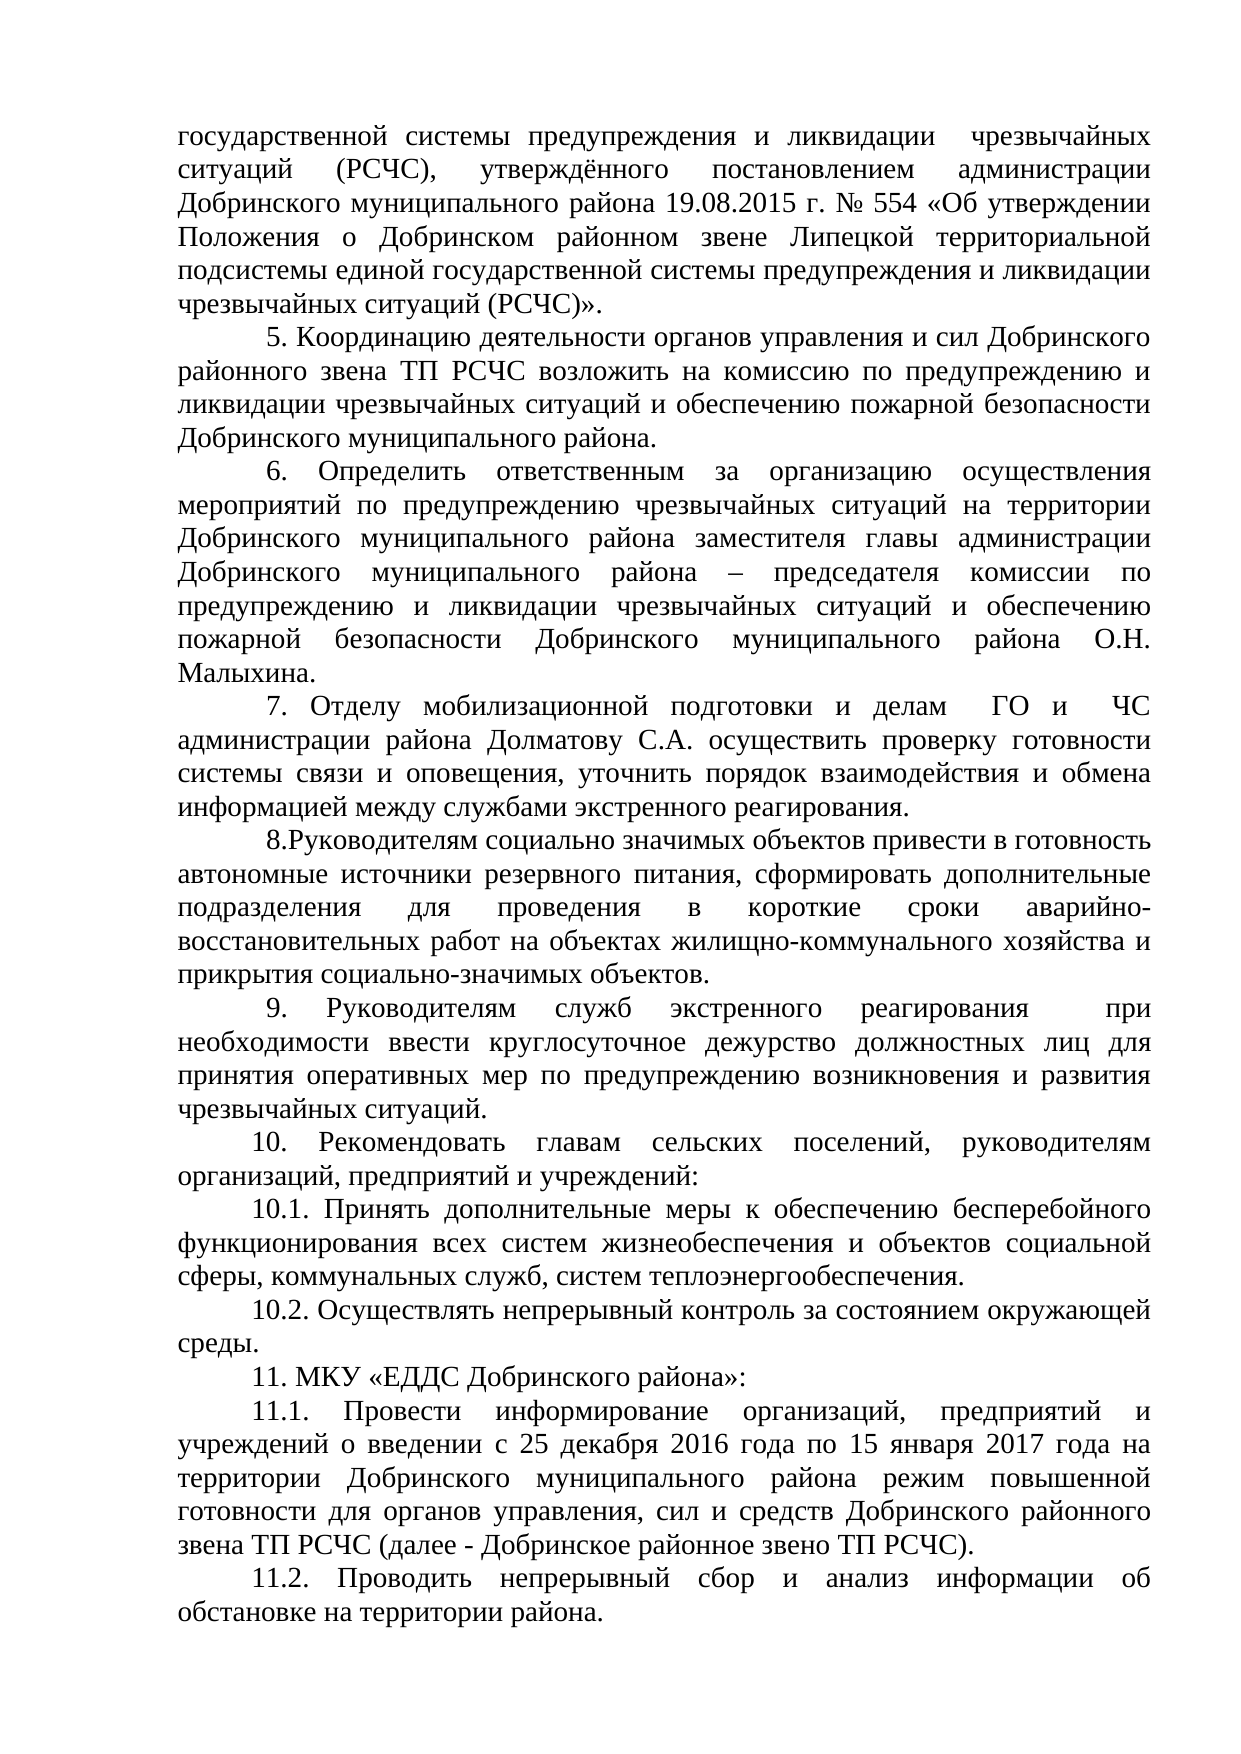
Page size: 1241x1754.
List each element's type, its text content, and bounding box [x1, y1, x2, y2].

text 10.1. Принять дополнительные меры к обеспечению бесперебойного функционирования всех систем жизнеобеспечения и объектов социальной сферы, коммунальных служб, систем теплоэнергообеспечения. [177, 1191, 1152, 1292]
text 11. МКУ «ЕДДС Добринского района»: [177, 1359, 1152, 1393]
text 11.1. Провести информирование организаций, предприятий и учреждений о введении с 25 декабря 2016 года по 15 января 2017 года на территории Добринского муниципального района режим повышенной готовности для органов управления, сил и средств Добринского районного звена ТП РСЧС (далее - Добринское районное звено ТП РСЧС). [177, 1393, 1152, 1560]
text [177, 118, 1152, 319]
text 10. Рекомендовать главам сельских поселений, руководителям организаций, предприятий и учреждений: [177, 1124, 1152, 1191]
text 11.2. Проводить непрерывный сбор и анализ информации об обстановке на территории района. [177, 1560, 1152, 1627]
text 7. Отделу мобилизационной подготовки и делам ГО и ЧС администрации района Долматову С.А. осуществить проверку готовности системы связи и оповещения, уточнить порядок взаимодействия и обмена информацией между службами экстренного реагирования. [177, 688, 1152, 822]
text 10.2. Осуществлять непрерывный контроль за состоянием окружающей среды. [177, 1292, 1152, 1359]
text 9. Руководителям служб экстренного реагирования при необходимости ввести круглосуточное дежурство должностных лиц для принятия оперативных мер по предупреждению возникновения и развития чрезвычайных ситуаций. [177, 990, 1152, 1124]
text 6. Определить ответственным за организацию осуществления мероприятий по предупреждению чрезвычайных ситуаций на территории Добринского муниципального района заместителя главы администрации Добринского муниципального района – председателя комиссии по предупреждению и ликвидации чрезвычайных ситуаций и обеспечению пожарной безопасности Добринского муниципального района О.Н. Малыхина. [177, 453, 1152, 688]
text 8.Руководителям социально значимых объектов привести в готовность автономные источники резервного питания, сформировать дополнительные подразделения для проведения в короткие сроки аварийно-восстановительных работ на объектах жилищно-коммунального хозяйства и прикрытия социально-значимых объектов. [177, 822, 1152, 990]
text 5. Координацию деятельности органов управления и сил Добринского районного звена ТП РСЧС возложить на комиссию по предупреждению и ликвидации чрезвычайных ситуаций и обеспечению пожарной безопасности Добринского муниципального района. [177, 319, 1152, 453]
